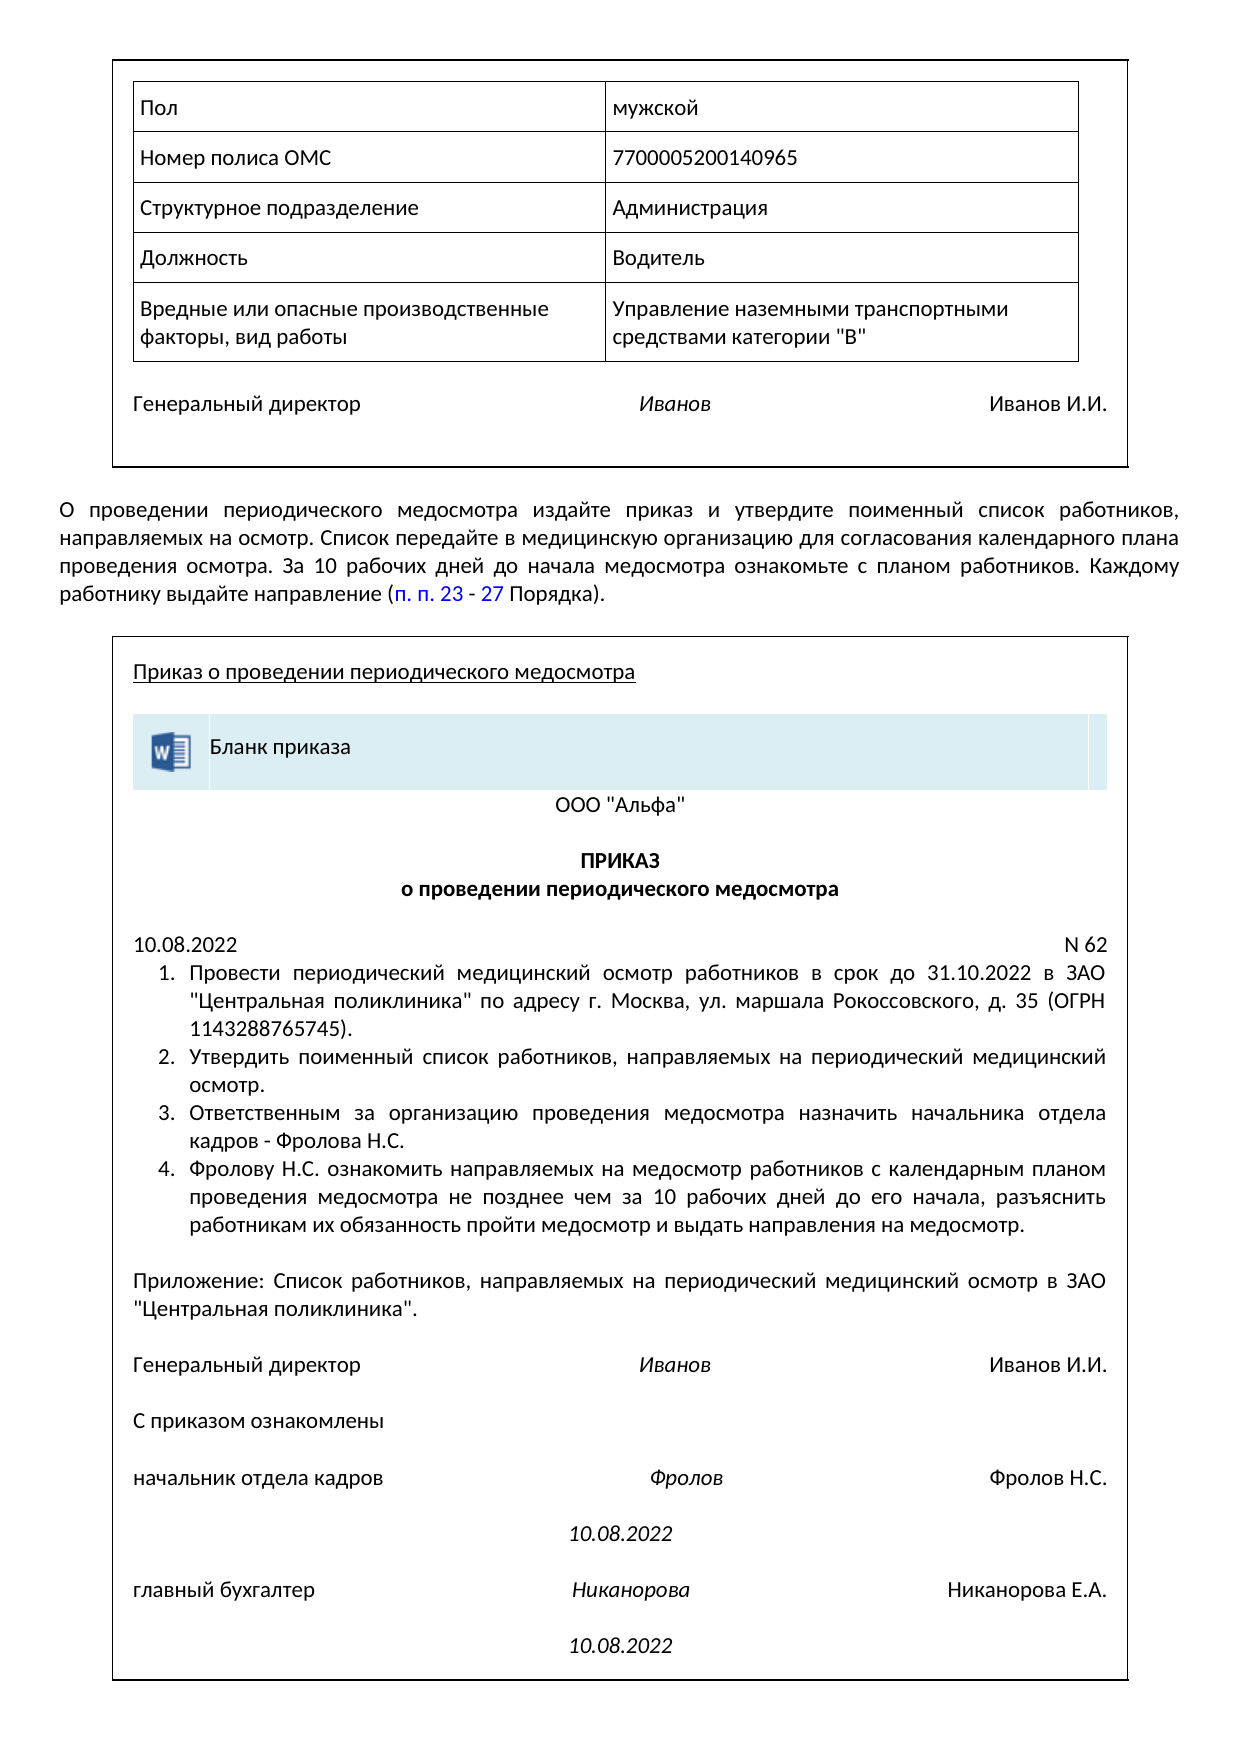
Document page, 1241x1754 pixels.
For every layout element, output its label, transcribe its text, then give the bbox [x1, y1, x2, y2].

table_header Приказ о проведении периодического медосмотра ООО "Альфа" ПРИКАЗ о проведении периодического медосмотра Провести периодический медицинский осмотр работников в срок до 31.10.2022 в ЗАО "Центральная поликлиника" по адресу г. Москва, ул. маршала Рокоссовского, д. 35 (ОГРН 1143288765745). Утвердить поименный список работников, направляемых на периодический медицинский осмотр. Ответственным за организацию проведения медосмотра назначить начальника отдела кадров - Фролова Н.С. Фролову Н.С. ознакомить направляемых на медосмотр работников с календарным планом проведения медосмотра не позднее чем за 10 рабочих дней до его начала, разъяснить работникам их обязанность пройти медосмотр и выдать направления на медосмотр. Приложение: Список работников, направляемых на периодический медицинский осмотр в ЗАО "Центральная поликлиника". Генеральный директор Иванов Иванов И.И. С приказом ознакомлены начальник отдела кадров Фролов Фролов Н.С. 10.08.2022 главный бухгалтер Никанорова Никанорова Е.А. 10.08.2022 [113, 637, 1127, 1679]
text О проведении периодического медосмотра издайте приказ и утвердите поименный список работников, направляемых на осмотр. Список передайте в медицинскую организацию для согласования календарного плана проведения осмотра. За 10 рабочих дней до начала медосмотра ознакомьте с планом работников. Каждому работнику выдайте направление (п. п. 23 - 27 Порядка). [59, 496, 1181, 608]
picture [151, 732, 191, 772]
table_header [113, 61, 1127, 466]
